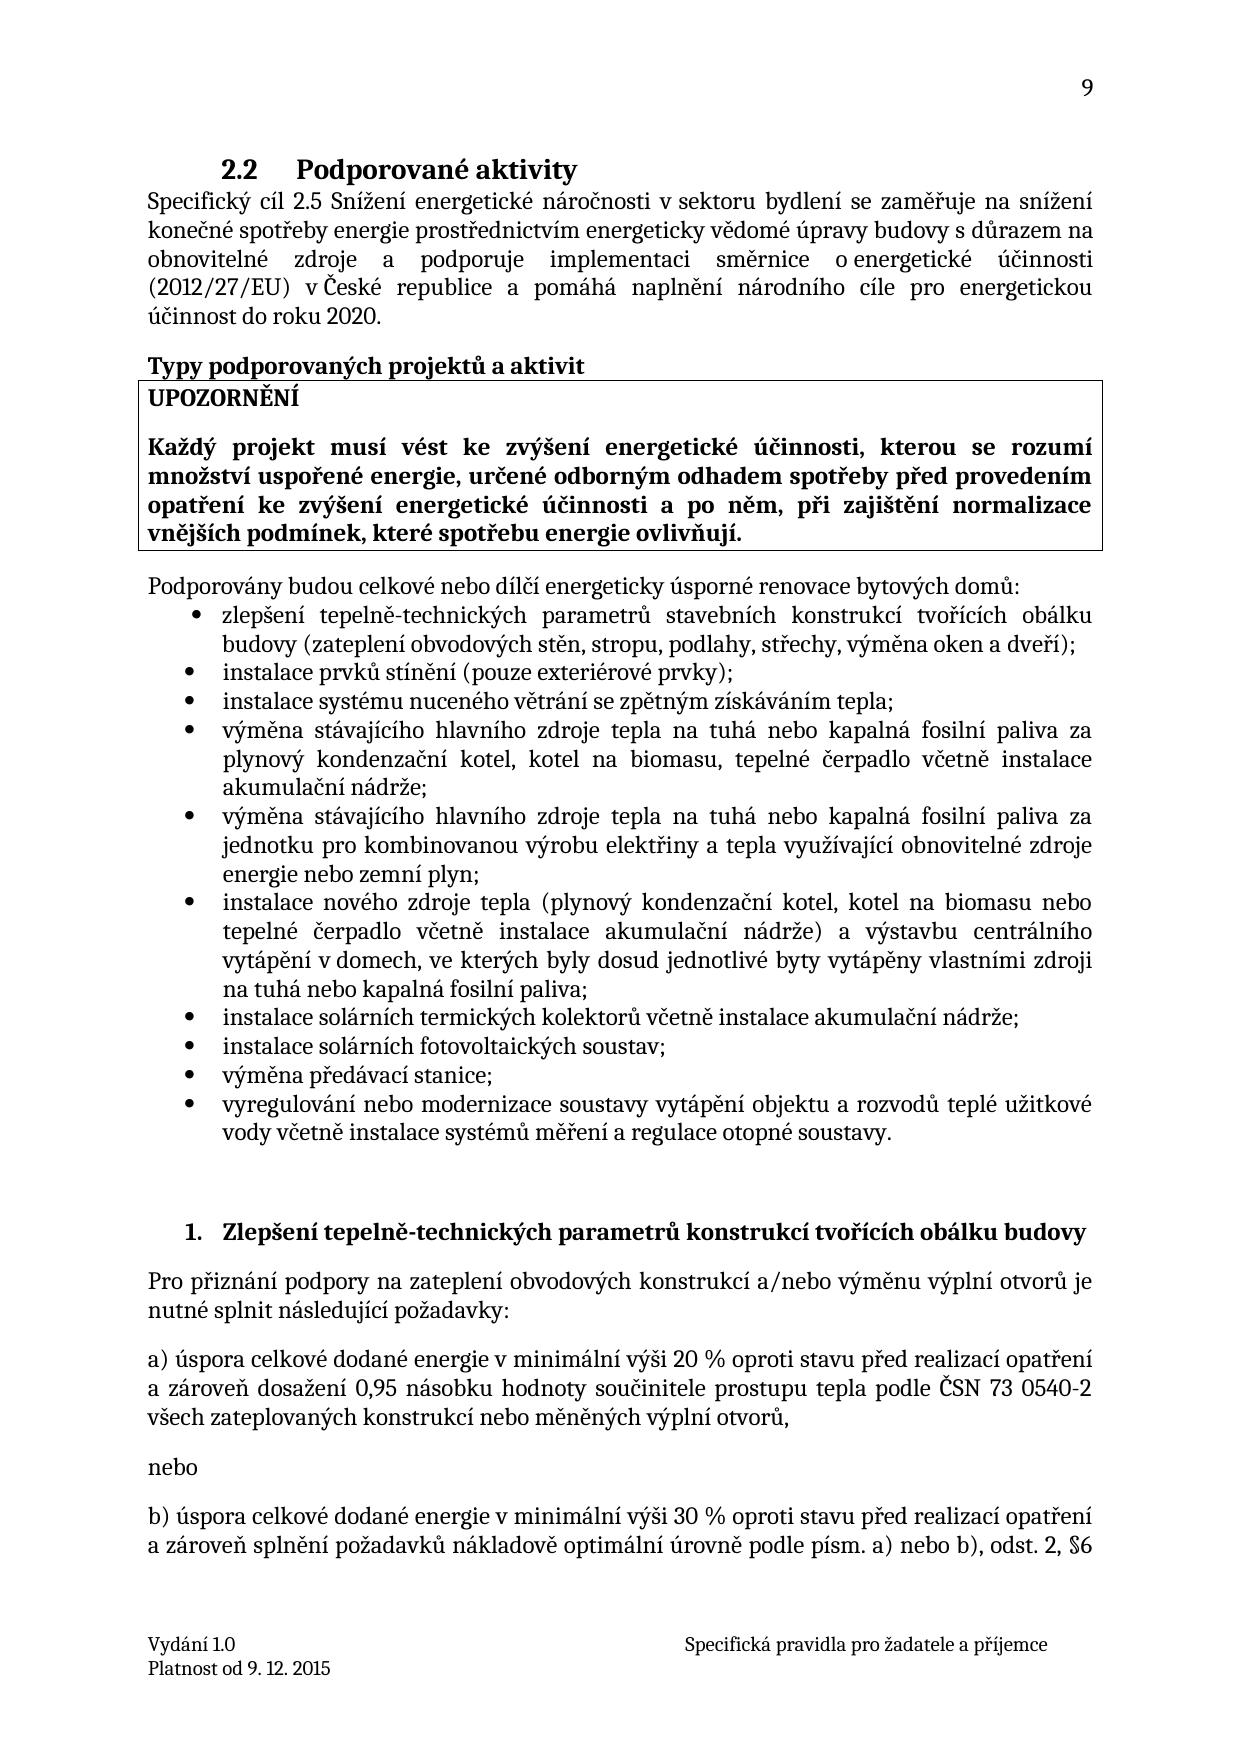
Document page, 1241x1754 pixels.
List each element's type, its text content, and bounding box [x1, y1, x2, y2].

list výměna stávajícího hlavního zdroje tepla na tuhá nebo kapalná fosilní paliva za jednotku pro kombinovanou výrobu elektřiny a tepla využívající obnovitelné zdroje energie nebo zemní plyn; [185, 802, 1093, 888]
text nebo [148, 1452, 1093, 1481]
list zlepšení tepelně-technických parametrů stavebních konstrukcí tvořících obálku budovy (zateplení obvodových stěn, stropu, podlahy, střechy, výměna oken a dveří); [192, 601, 1093, 658]
text Každý projekt musí vést ke zvýšení energetické účinnosti, kterou se rozumí množství uspořené energie, určené odborným odhadem spotřeby před provedením opatření ke zvýšení energetické účinnosti a po něm, při zajištění normalizace vnějších podmínek, které spotřebu energie ovlivňují. [139, 430, 1102, 550]
text Specifický cíl 2.5 Snížení energetické náročnosti v sektoru bydlení se zaměřuje na snížení konečné spotřeby energie prostřednictvím energeticky vědomé úpravy budovy s důrazem na obnovitelné zdroje a podporuje implementaci směrnice o energetické účinnosti (2012/27/EU) v České republice a pomáhá naplnění národního cíle pro energetickou účinnost do roku 2020. [148, 187, 1093, 331]
text a) úspora celkové dodané energie v minimální výši 20 % oproti stavu před realizací opatření a zároveň dosažení 0,95 násobku hodnoty součinitele prostupu tepla podle ČSN 73 0540-2 všech zateplovaných konstrukcí nebo měněných výplní otvorů, [148, 1345, 1093, 1432]
list instalace systému nuceného větrání se zpětným získáváním tepla; [185, 687, 1093, 716]
list instalace solárních termických kolektorů včetně instalace akumulační nádrže; [185, 1003, 1093, 1032]
subtitle Typy podporovaných projektů a aktivit [148, 352, 1093, 380]
text Podporovány budou celkové nebo dílčí energeticky úsporné renovace bytových domů: [148, 572, 1093, 601]
text UPOZORNĚNÍ [139, 381, 1102, 412]
list Podporované aktivity [221, 153, 1093, 187]
list instalace prvků stínění (pouze exteriérové prvky); [185, 658, 1093, 687]
list Zlepšení tepelně-technických parametrů konstrukcí tvořících obálku budovy [185, 1217, 1093, 1246]
list instalace nového zdroje tepla (plynový kondenzační kotel, kotel na biomasu nebo tepelné čerpadlo včetně instalace akumulační nádrže) a výstavbu centrálního vytápění v domech, ve kterých byly dosud jednotlivé byty vytápěny vlastními zdroji na tuhá nebo kapalná fosilní paliva; [185, 888, 1093, 1003]
list instalace solárních fotovoltaických soustav; [185, 1032, 1093, 1061]
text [148, 1502, 1093, 1559]
list vyregulování nebo modernizace soustavy vytápění objektu a rozvodů teplé užitkové vody včetně instalace systémů měření a regulace otopné soustavy. [185, 1089, 1093, 1147]
list výměna stávajícího hlavního zdroje tepla na tuhá nebo kapalná fosilní paliva za plynový kondenzační kotel, kotel na biomasu, tepelné čerpadlo včetně instalace akumulační nádrže; [185, 716, 1093, 802]
text Pro přiznání podpory na zateplení obvodových konstrukcí a/nebo výměnu výplní otvorů je nutné splnit následující požadavky: [148, 1267, 1093, 1324]
list výměna předávací stanice; [185, 1061, 1093, 1089]
